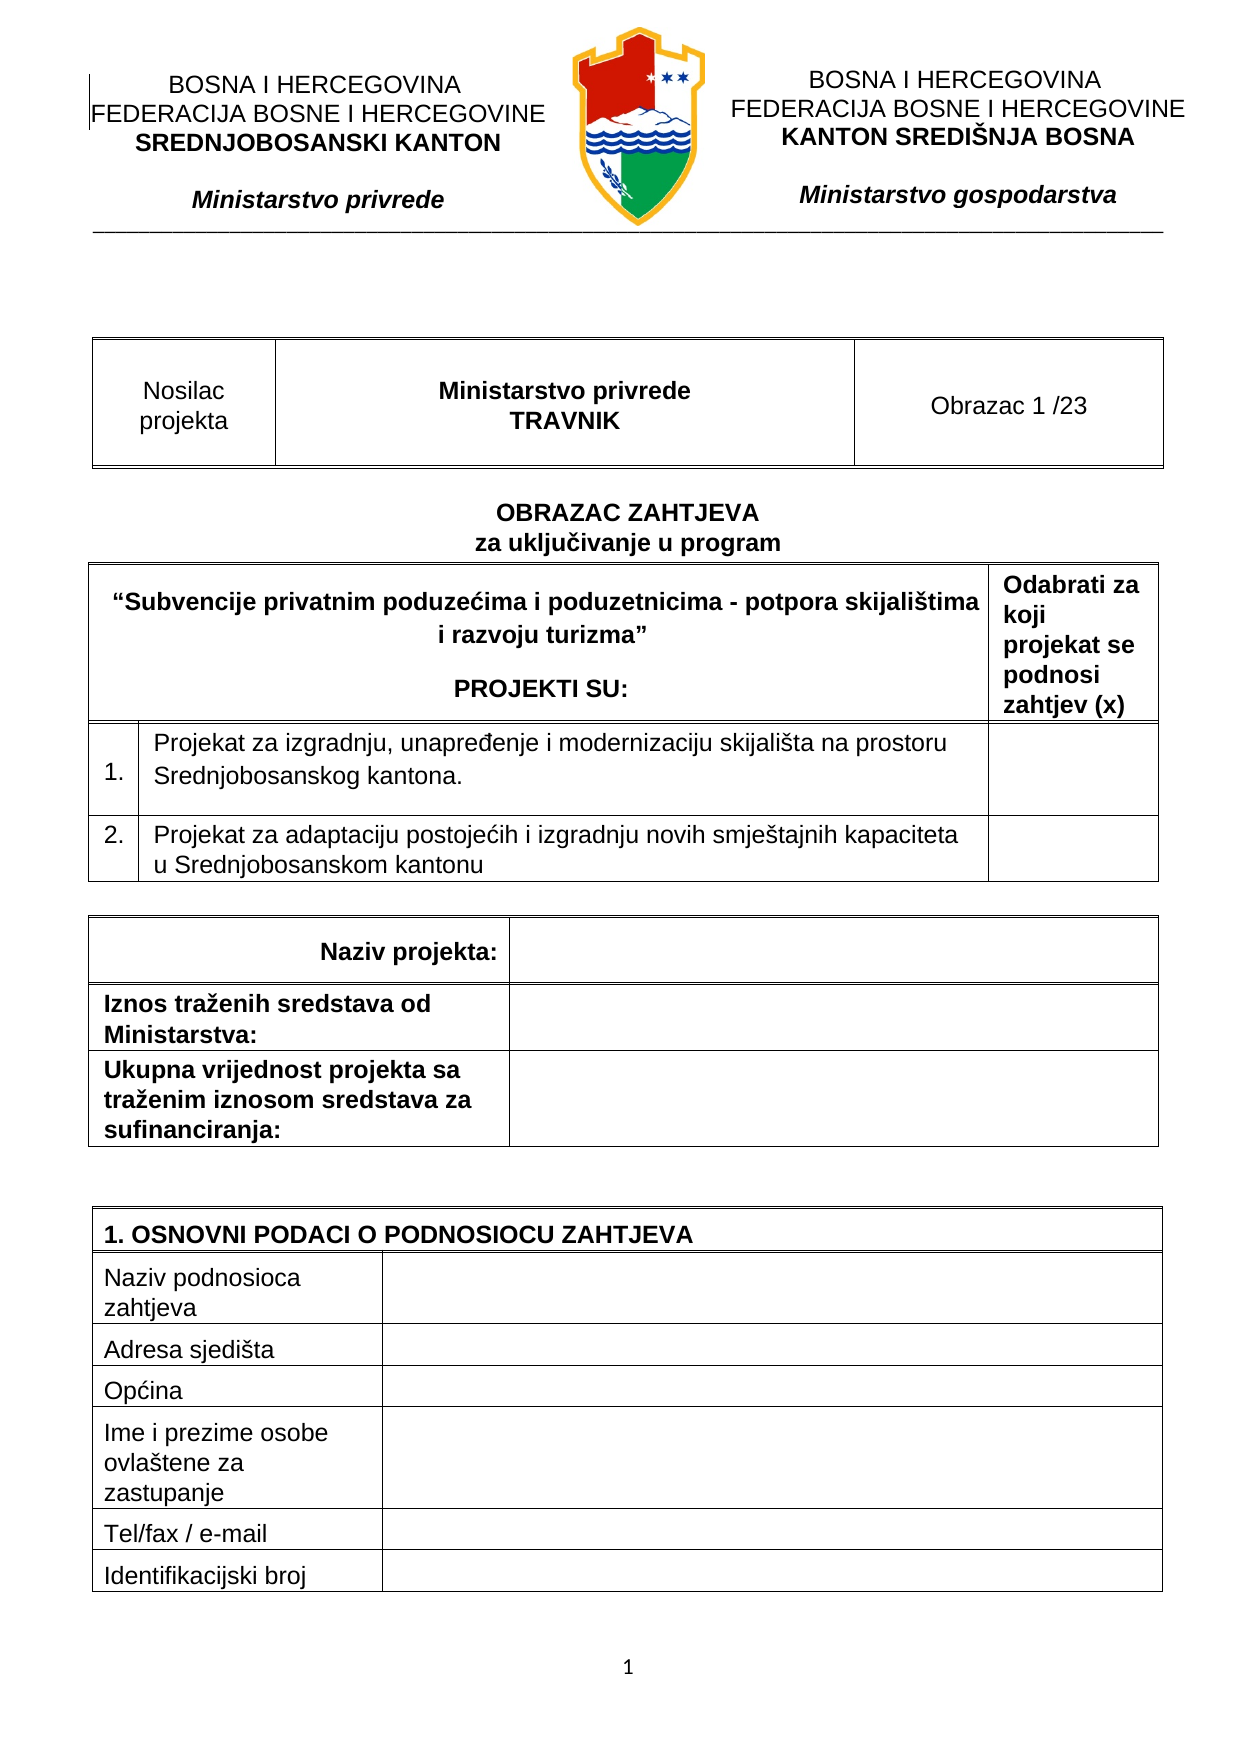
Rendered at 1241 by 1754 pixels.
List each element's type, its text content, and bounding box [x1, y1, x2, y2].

table_header [510, 918, 1158, 982]
table_header Nosilac projekta [93, 340, 275, 465]
table_cell [989, 724, 1158, 815]
table_cell [383, 1550, 1162, 1591]
table_cell Ime i prezime osobe ovlaštene za zastupanje [93, 1407, 382, 1508]
table_header 1. OSNOVNI PODACI O PODNOSIOCU ZAHTJEVA [93, 1209, 1162, 1249]
table_cell [383, 1366, 1162, 1406]
table_cell Ukupna vrijednost projekta sa traženim iznosom sredstava za sufinanciranja: [89, 1051, 509, 1146]
table_header Odabrati za koji projekat se podnosi zahtjev (x) [989, 565, 1158, 720]
table_cell Projekat za adaptaciju postojećih i izgradnju novih smještajnih kapaciteta u Srednjobosanskom kantonu [139, 816, 988, 881]
picture [572, 27, 705, 226]
table_cell Iznos traženih sredstava od Ministarstva: [89, 985, 509, 1049]
table_cell [383, 1324, 1162, 1365]
text za uključivanje u program [106, 528, 1150, 557]
table_header Naziv projekta: [89, 918, 509, 982]
table_cell Identifikacijski broj [93, 1550, 382, 1591]
table_cell [383, 1509, 1162, 1549]
table_cell Projekat za izgradnju, unapređenje i modernizaciju skijališta na prostoru Srednjobosanskog kantona. [139, 724, 988, 815]
table_cell 2. [89, 816, 138, 881]
table_cell [510, 985, 1158, 1049]
table_header Obrazac 1 /23 [855, 340, 1163, 465]
table_header Ministarstvo privrede TRAVNIK [276, 340, 854, 465]
table_cell Adresa sjedišta [93, 1324, 382, 1365]
table_cell [510, 1051, 1158, 1146]
table_cell Tel/fax / e-mail [93, 1509, 382, 1549]
table_cell Općina [93, 1366, 382, 1406]
table_cell [989, 816, 1158, 881]
table_cell Naziv podnosioca zahtjeva [93, 1253, 382, 1323]
table_cell [383, 1253, 1162, 1323]
text OBRAZAC ZAHTJEVA [104, 498, 1152, 527]
table_cell [383, 1407, 1162, 1508]
table_cell 1. [89, 724, 138, 815]
table_header “Subvencije privatnim poduzećima i poduzetnicima - potpora skijalištima i razvoju turizma” PROJEKTI SU: [89, 565, 988, 720]
